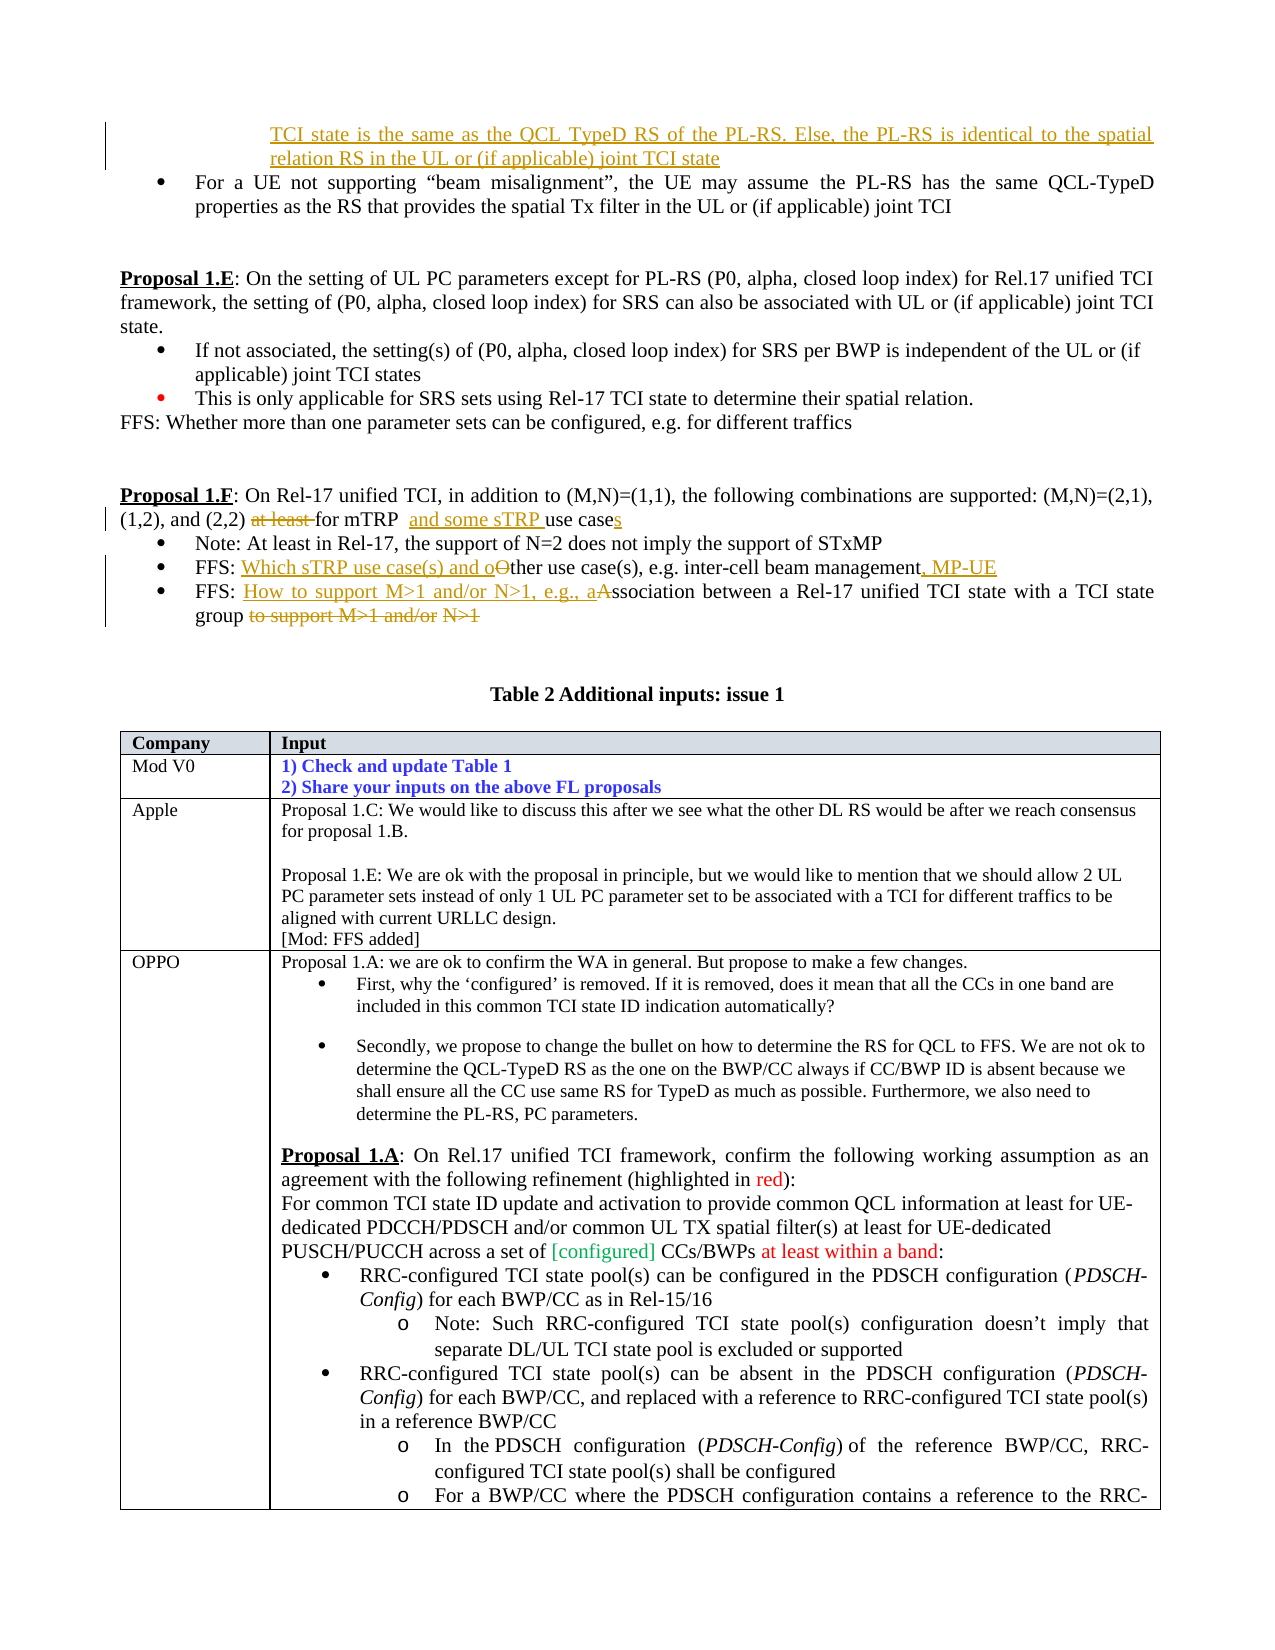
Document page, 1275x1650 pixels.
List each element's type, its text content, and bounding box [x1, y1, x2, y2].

table_cell Proposal 1.C: We would like to discuss this after we see what the other DL RS would be after we reach consensus for proposal 1.B. Proposal 1.E: We are ok with the proposal in principle, but we would like to mention that we should allow 2 UL PC parameter sets instead of only 1 UL PC parameter set to be associated with a TCI for different traffics to be aligned with current URLLC design. [Mod: FFS added] [271, 799, 1160, 950]
text Proposal 1.F: On Rel-17 unified TCI, in addition to (M,N)=(1,1), the following combinations are supported: (M,N)=(2,1), (1,2), and (2,2) for mTRP use case [120, 482, 1155, 531]
table_header Input [271, 732, 1160, 754]
table_cell OPPO [121, 951, 269, 1508]
text Table 2 Additional inputs: issue 1 [120, 675, 1155, 713]
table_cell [271, 951, 1160, 1508]
list If not associated, the setting(s) of (P0, alpha, closed loop index) for SRS per BWP is independent of the UL or (if applicable) joint TCI states [157, 338, 1155, 386]
list This is only applicable for SRS sets using Rel-17 TCI state to determine their spatial relation. [157, 386, 1155, 410]
text Proposal 1.E: On the setting of UL PC parameters except for PL-RS (P0, alpha, closed loop index) for Rel.17 unified TCI framework, the setting of (P0, alpha, closed loop index) for SRS can also be associated with UL or (if applicable) joint TCI state. [120, 266, 1155, 338]
list FFS: ther use case(s), e.g. inter-cell beam management [157, 555, 1155, 579]
list For a UE not supporting “beam misalignment”, the UE may assume the PL-RS has the same QCL-TypeD properties as the RS that provides the spatial Tx filter in the UL or (if applicable) joint TCI [157, 170, 1155, 218]
list FFS: ssociation between a Rel-17 unified TCI state with a TCI state group [157, 579, 1155, 627]
table_cell 1) Check and update Table 1 2) Share your inputs on the above FL proposals [271, 755, 1160, 798]
table_header Company [121, 732, 269, 754]
list Note: At least in Rel-17, the support of N=2 does not imply the support of STxMP [157, 531, 1155, 555]
text FFS: Whether more than one parameter sets can be configured, e.g. for different traffics [120, 410, 1155, 434]
table_cell Mod V0 [121, 755, 269, 798]
table_cell Apple [121, 799, 269, 950]
